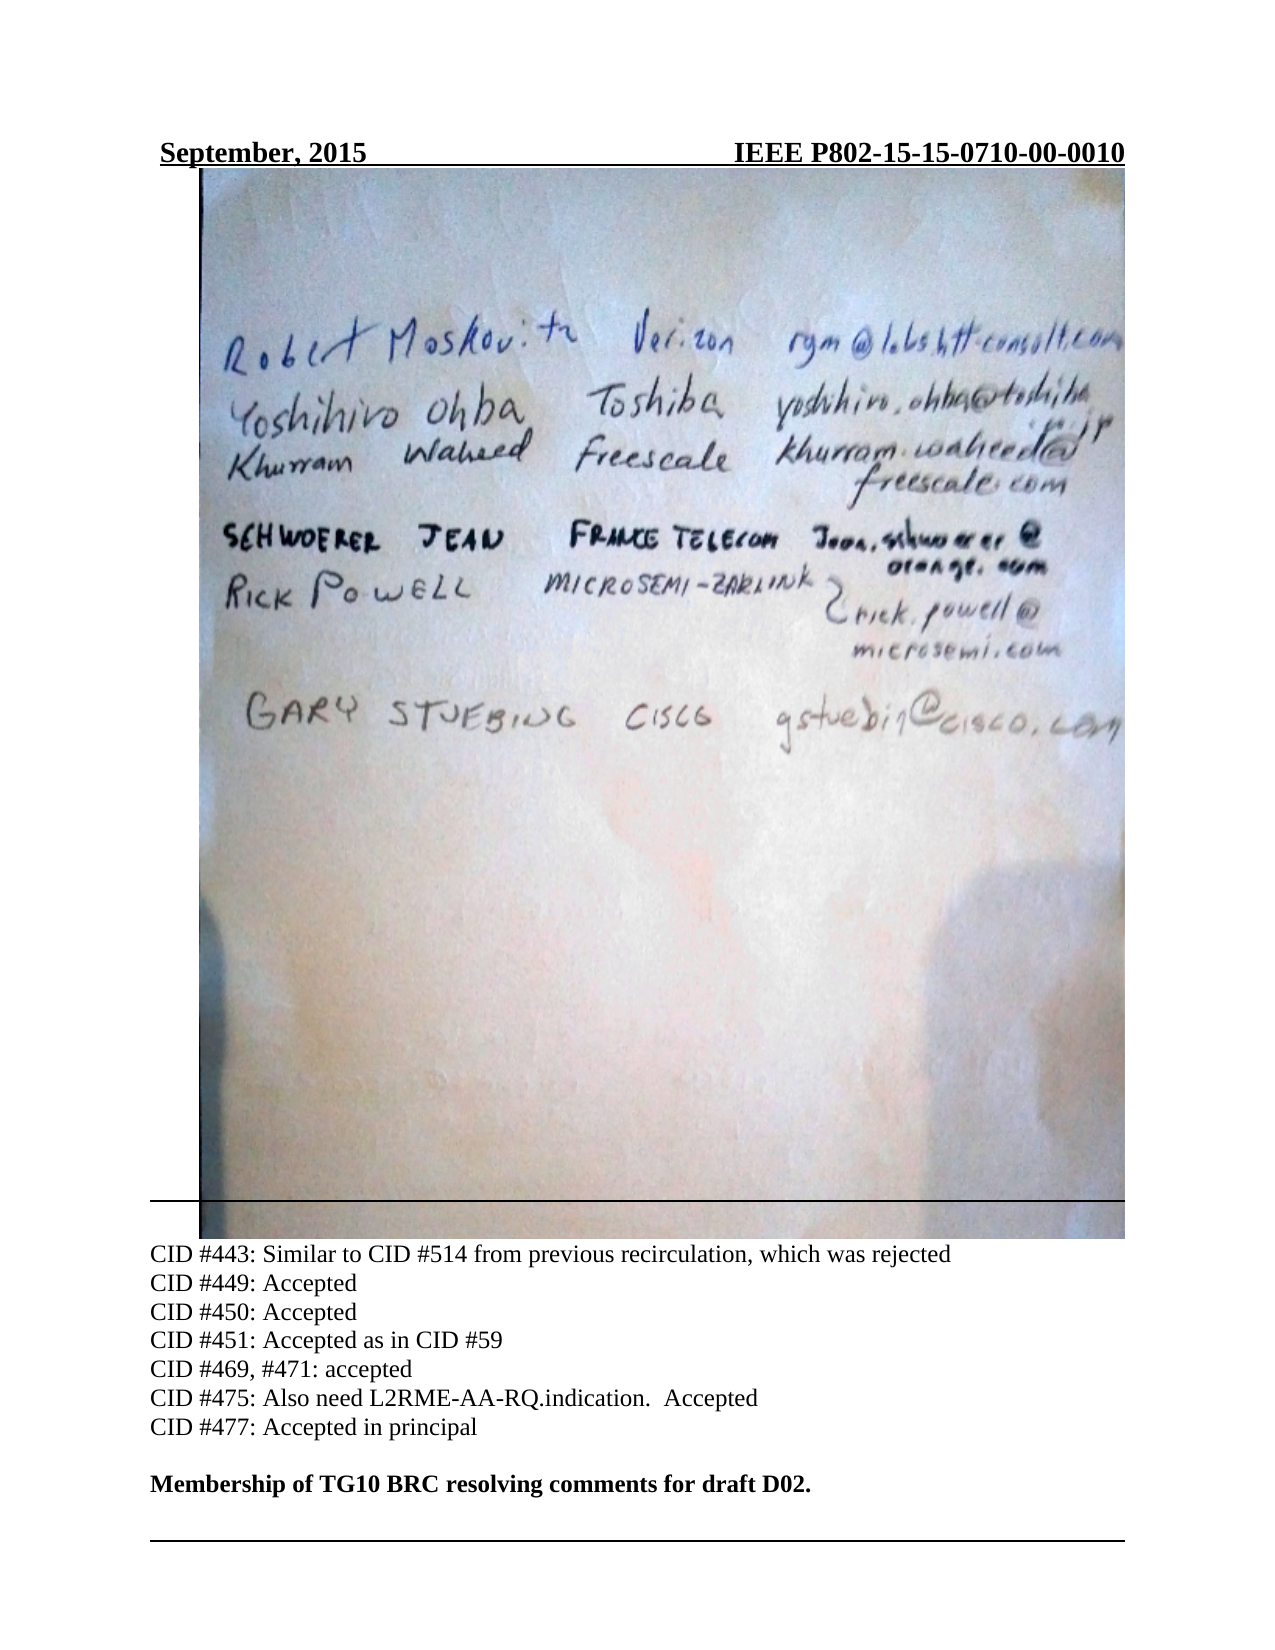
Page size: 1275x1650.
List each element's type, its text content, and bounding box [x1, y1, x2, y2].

text CID #469, #471: accepted [150, 1354, 1125, 1383]
text CID #443: Similar to CID #514 from previous recirculation, which was rejected [150, 1239, 1125, 1268]
text Membership of TG10 BRC resolving comments for draft D02. [150, 1469, 1125, 1498]
text CID #477: Accepted in principal [150, 1412, 1125, 1440]
text CID #449: Accepted [150, 1268, 1125, 1297]
text CID #451: Accepted as in CID #59 [150, 1325, 1125, 1354]
text CID #475: Also need L2RME-AA-RQ.indication. Accepted [150, 1383, 1125, 1412]
text CID #450: Accepted [150, 1297, 1125, 1325]
